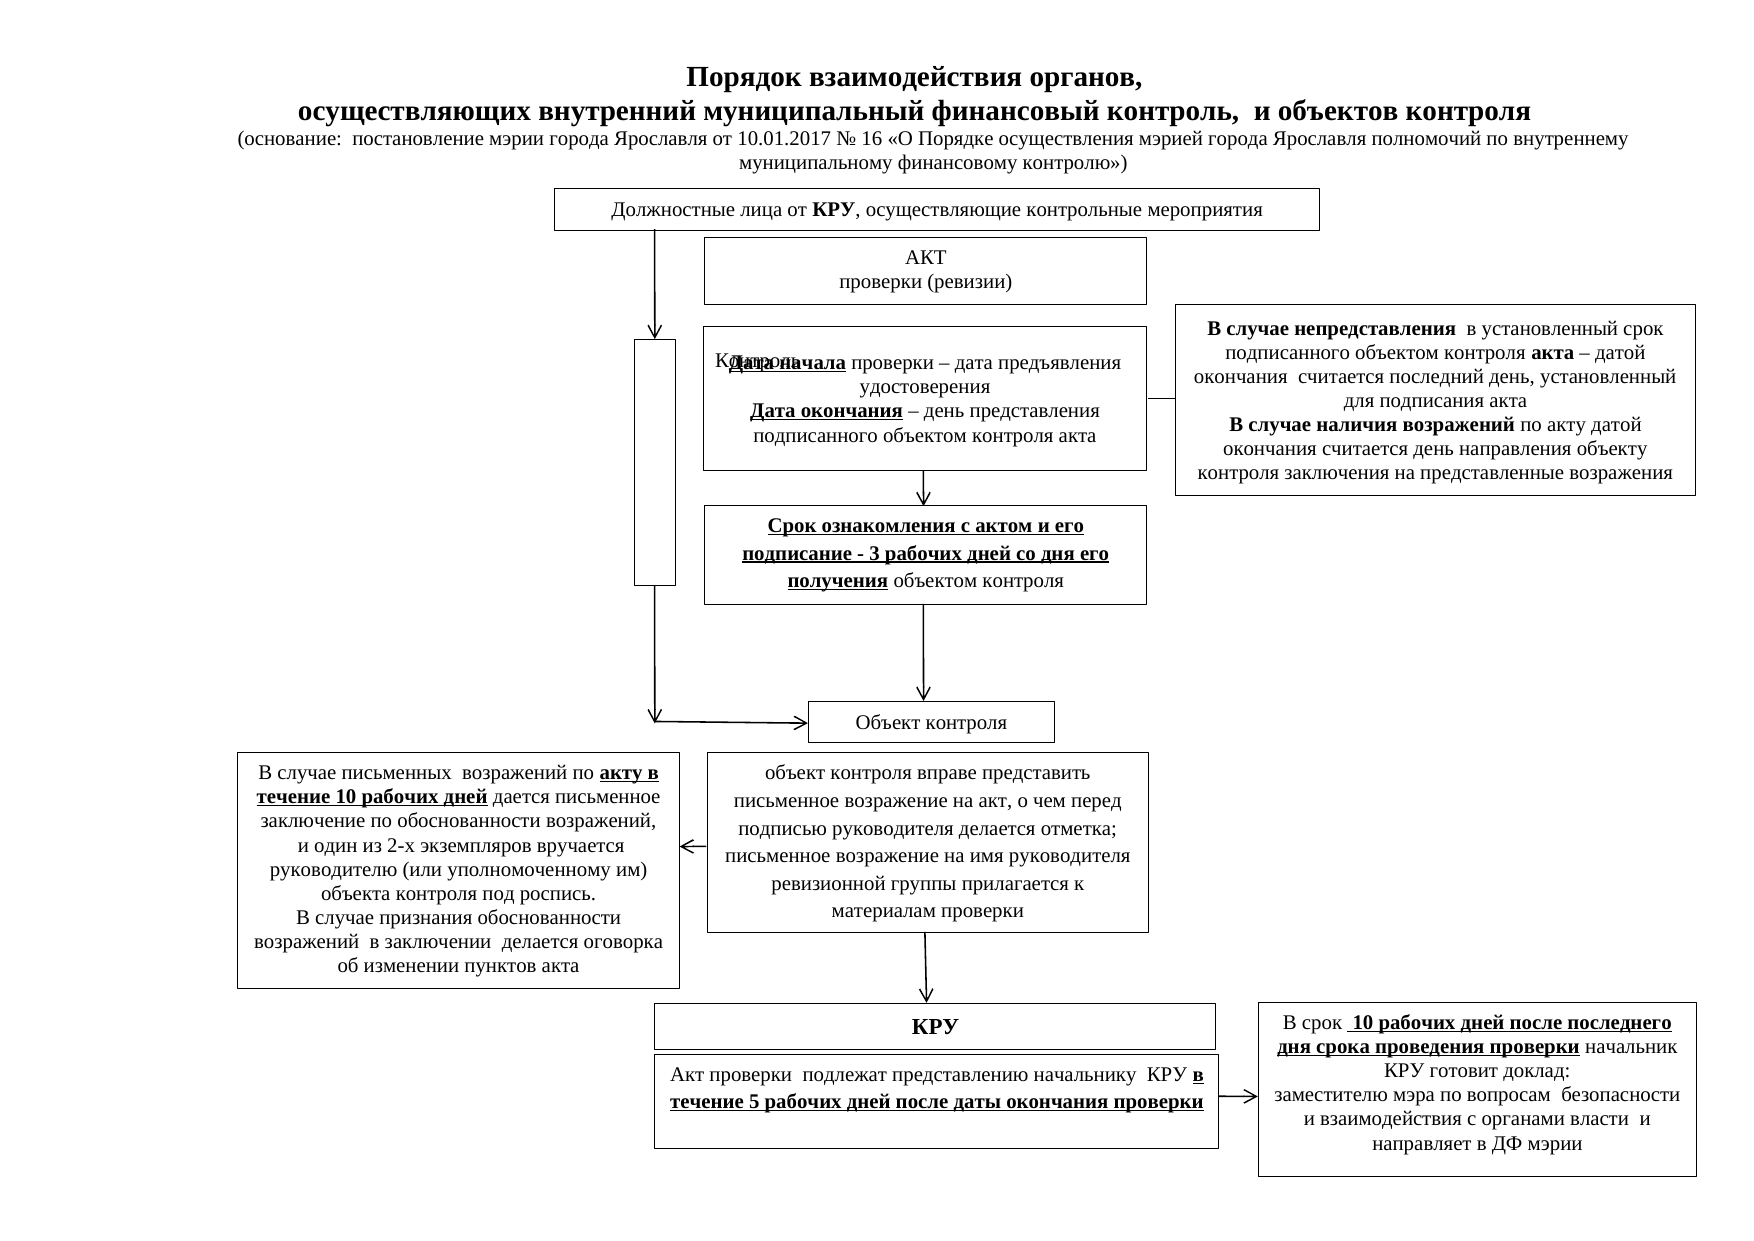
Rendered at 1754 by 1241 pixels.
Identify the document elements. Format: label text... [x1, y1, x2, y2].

list осуществляющих внутренний муниципальный финансовый контроль, и объектов контроля [134, 93, 1695, 126]
list (основание: постановление мэрии города Ярославля от 10.01.2017 № 16 «О Порядке осуществления мэрией города Ярославля полномочий по внутреннему муниципальному финансовому контролю») [172, 126, 1695, 174]
list Порядок взаимодействия органов, [134, 59, 1695, 93]
